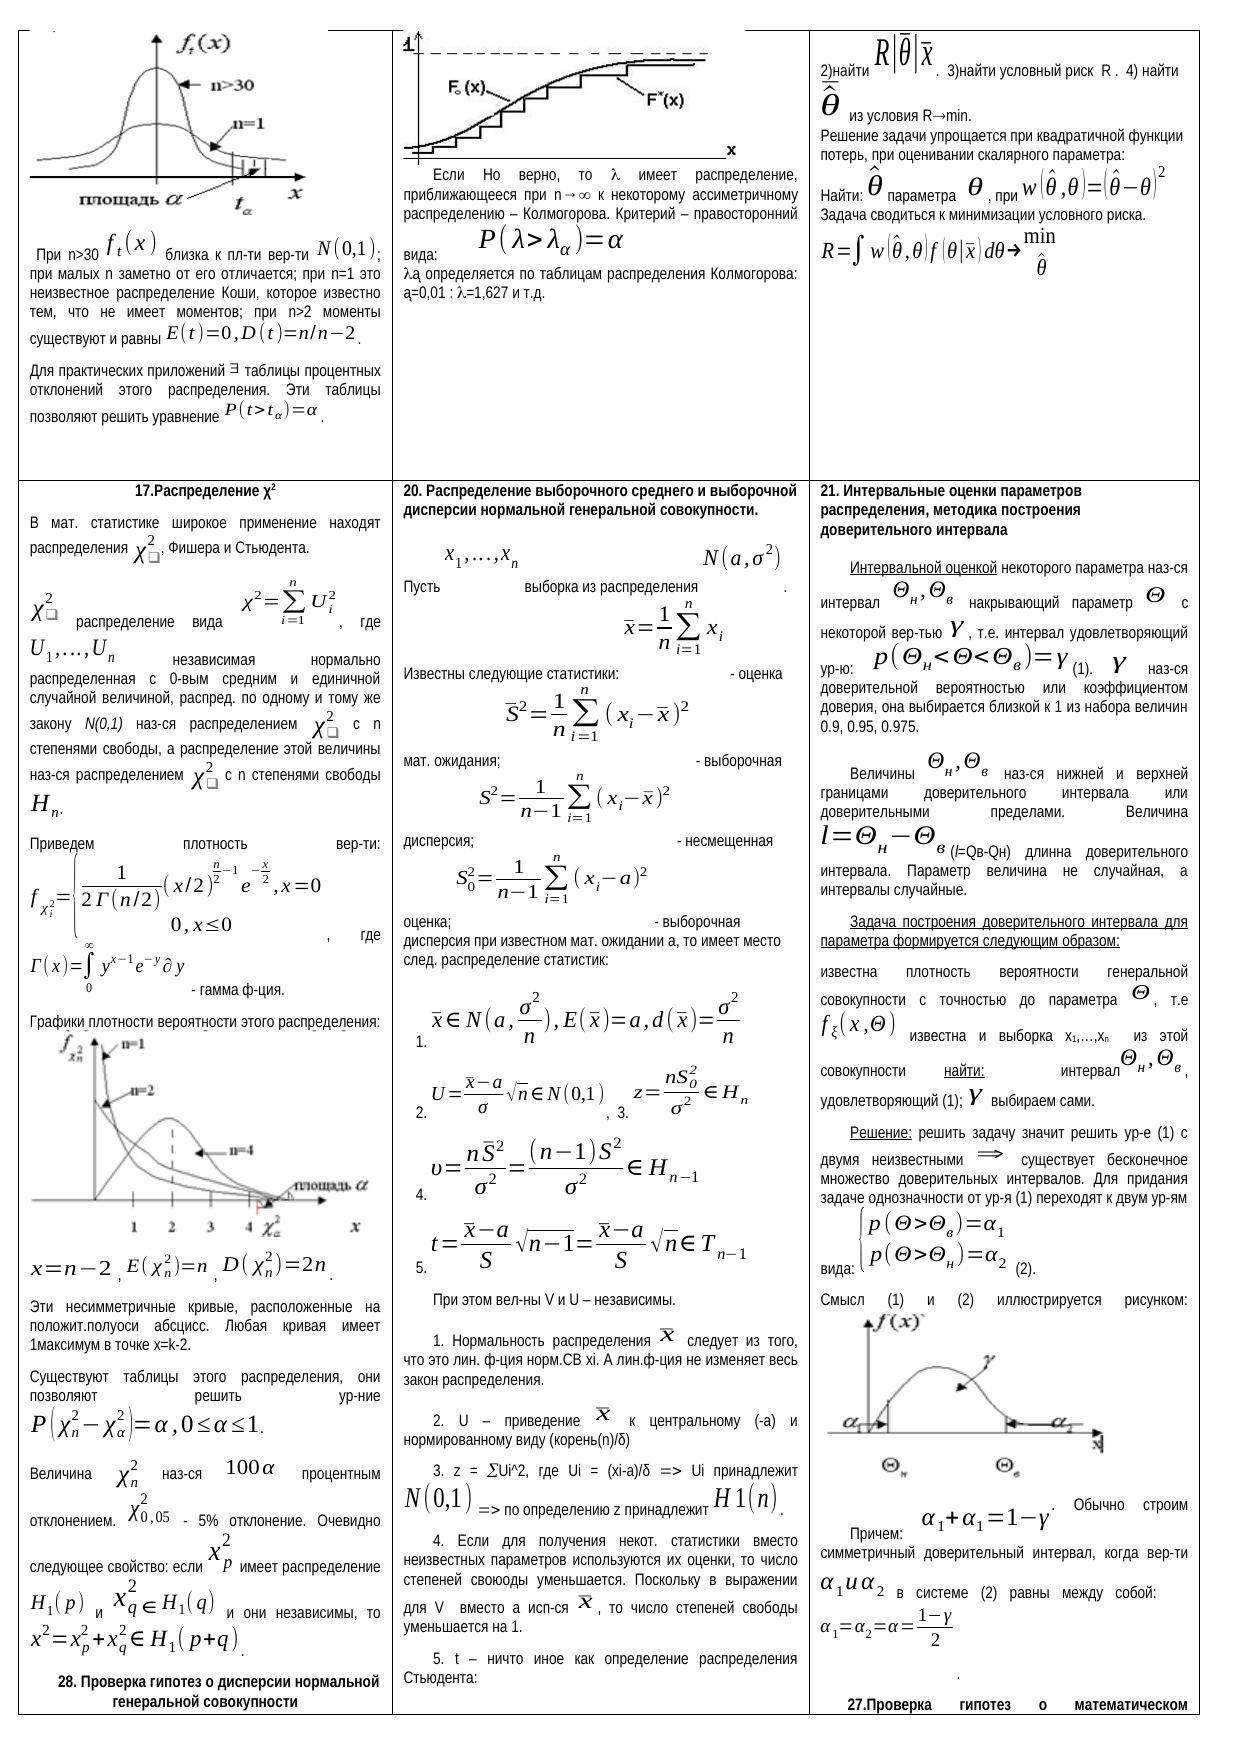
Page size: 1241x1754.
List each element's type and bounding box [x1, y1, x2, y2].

picture [29, 1030, 375, 1237]
picture [403, 30, 746, 165]
picture [820, 1309, 1130, 1483]
table_cell [393, 481, 809, 1714]
picture [29, 30, 328, 217]
table_cell [810, 481, 1199, 1714]
table_cell [810, 31, 1199, 480]
table_cell [19, 481, 392, 1714]
table_cell [393, 31, 809, 480]
table_cell [19, 31, 392, 480]
